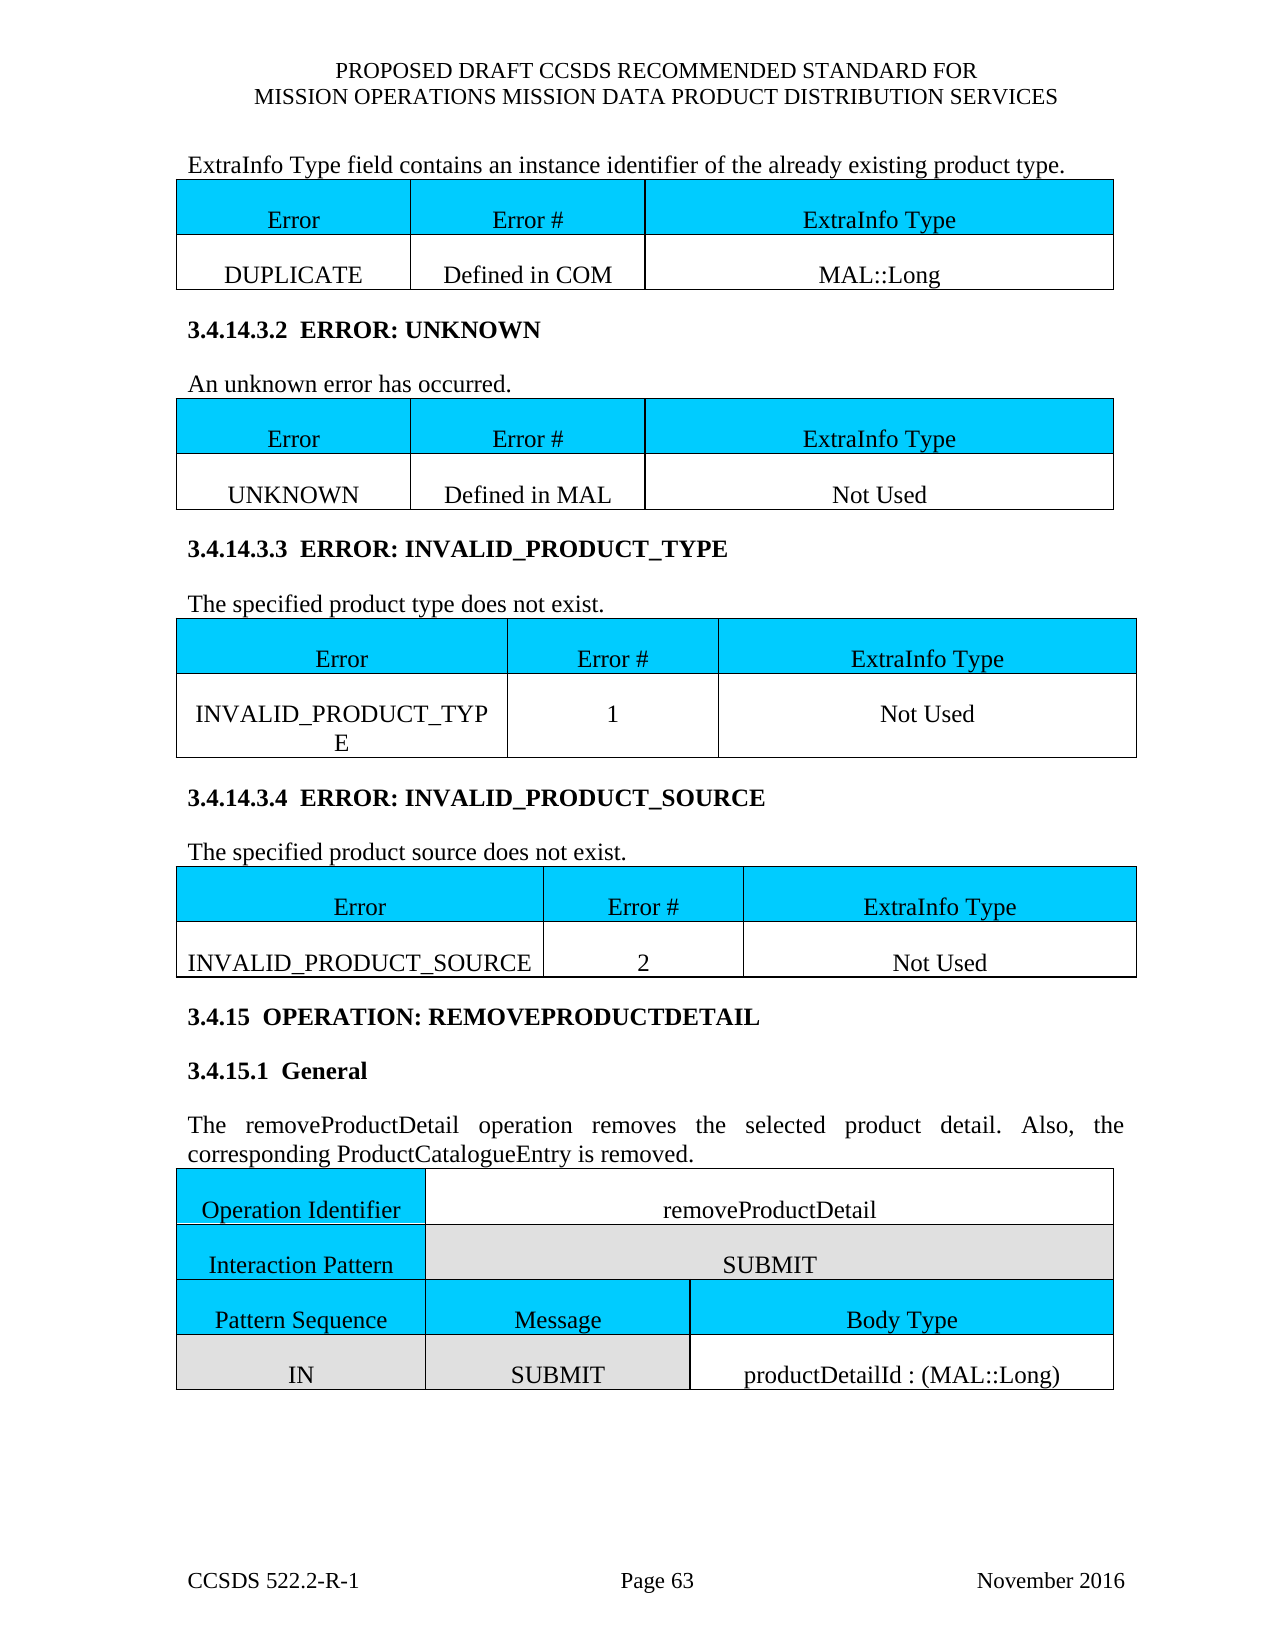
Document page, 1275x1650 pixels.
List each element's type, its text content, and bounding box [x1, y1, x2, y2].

table_cell Message [426, 1280, 689, 1334]
table_cell INVALID_PRODUCT_TYPE [177, 674, 507, 757]
subtitle ERROR: INVALID_PRODUCT_SOURCE [187, 783, 1125, 812]
table_cell DUPLICATE [177, 235, 410, 289]
text An unknown error has occurred. [187, 369, 1125, 398]
table_header Error # [411, 399, 644, 453]
table_header removeProductDetail [426, 1169, 1113, 1223]
table_cell Defined in MAL [411, 454, 644, 508]
text ExtraInfo Type field contains an instance identifier of the already existing product type. [187, 150, 1125, 179]
table_header ExtraInfo Type [646, 180, 1113, 234]
table_cell SUBMIT [426, 1335, 689, 1389]
subtitle General [187, 1056, 1125, 1085]
table_header Error [177, 867, 543, 921]
table_cell SUBMIT [426, 1225, 1113, 1279]
table_cell Defined in COM [411, 235, 644, 289]
table_cell Not Used [719, 674, 1136, 757]
table_header Error [177, 399, 410, 453]
table_cell IN [177, 1335, 425, 1389]
subtitle ERROR: INVALID_PRODUCT_TYPE [187, 534, 1125, 563]
table_cell MAL::Long [646, 235, 1113, 289]
table_cell 1 [508, 674, 718, 757]
table_cell Not Used [744, 922, 1136, 976]
table_header Error [177, 180, 410, 234]
table_cell Not Used [646, 454, 1113, 508]
subtitle OPERATION: removeProductDetail [187, 1002, 1125, 1031]
table_cell Interaction Pattern [177, 1225, 425, 1279]
table_header Error # [411, 180, 644, 234]
table_header Error # [544, 867, 743, 921]
table_header ExtraInfo Type [719, 619, 1136, 673]
subtitle ERROR: UNKNOWN [187, 315, 1125, 344]
table_header Error [177, 619, 507, 673]
table_header ExtraInfo Type [744, 867, 1136, 921]
table_cell UNKNOWN [177, 454, 410, 508]
text The removeProductDetail operation removes the selected product detail. Also, the corresponding ProductCatalogueEntry is removed. [187, 1110, 1125, 1168]
text The specified product type does not exist. [187, 588, 1125, 617]
table_cell Pattern Sequence [177, 1280, 425, 1334]
table_cell productDetailId : (MAL::Long) [691, 1335, 1113, 1389]
table_cell Body Type [691, 1280, 1113, 1334]
table_header Error # [508, 619, 718, 673]
table_header Operation Identifier [177, 1169, 425, 1223]
text The specified product source does not exist. [187, 837, 1125, 866]
table_header ExtraInfo Type [646, 399, 1113, 453]
table_cell INVALID_PRODUCT_SOURCE [177, 922, 543, 976]
table_cell 2 [544, 922, 743, 976]
